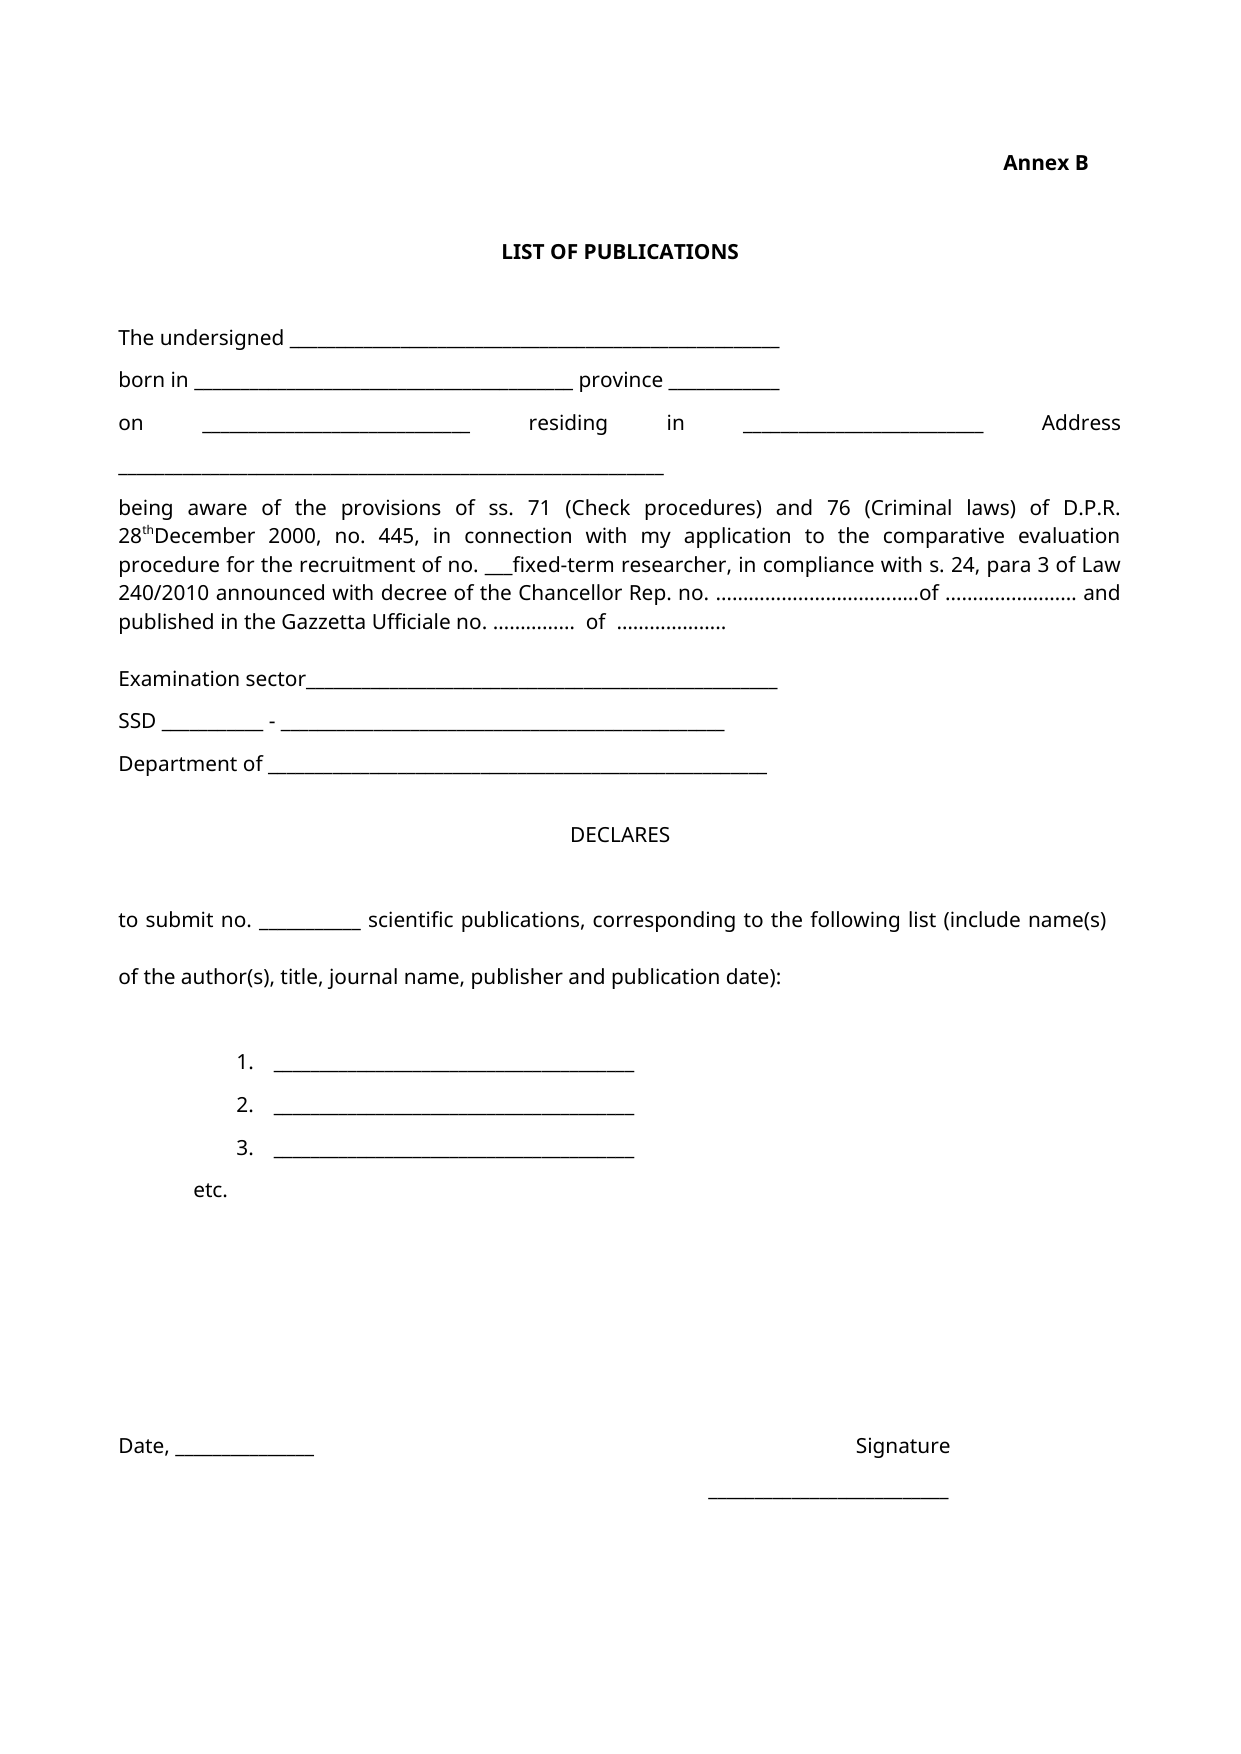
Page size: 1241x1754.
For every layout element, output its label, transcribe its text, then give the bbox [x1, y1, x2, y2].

list _______________________________________ [236, 1090, 1108, 1118]
text Date, _______________ Signature __________________________ [118, 1431, 1122, 1502]
text SSD ___________ - ________________________________________________ [118, 706, 1122, 735]
text born in _________________________________________ province ____________ [118, 365, 1122, 394]
text Examination sector___________________________________________________ [118, 664, 1122, 692]
text The undersigned _____________________________________________________ [118, 323, 1122, 351]
text etc. [193, 1175, 1122, 1204]
text being aware of the provisions of ss. 71 (Check procedures) and 76 (Criminal laws) of D.P.R. 28thDecember 2000, no. 445, in connection with my application to the comparative evaluation procedure for the recruitment of no. ___fixed-term researcher, in compliance with s. 24, para 3 of Law 240/2010 announced with decree of the Chancellor Rep. no. ……………..………………..of …………………… and published in the Gazzetta Ufficiale no. …………… of ……………….. [118, 493, 1122, 635]
text Annex B [118, 148, 1122, 176]
text Department of ______________________________________________________ [118, 749, 1122, 777]
list _______________________________________ [236, 1047, 1108, 1076]
text on _____________________________ residing in __________________________ Address ___________________________________________________________ [118, 408, 1122, 479]
text DECLARES [118, 820, 1122, 848]
text LIST OF PUBLICATIONS [118, 237, 1122, 266]
list _______________________________________ [236, 1133, 1108, 1161]
text to submit no. ___________ scientific publications, corresponding to the following list (include name(s) of the author(s), title, journal name, publisher and publication date): [118, 905, 1108, 991]
